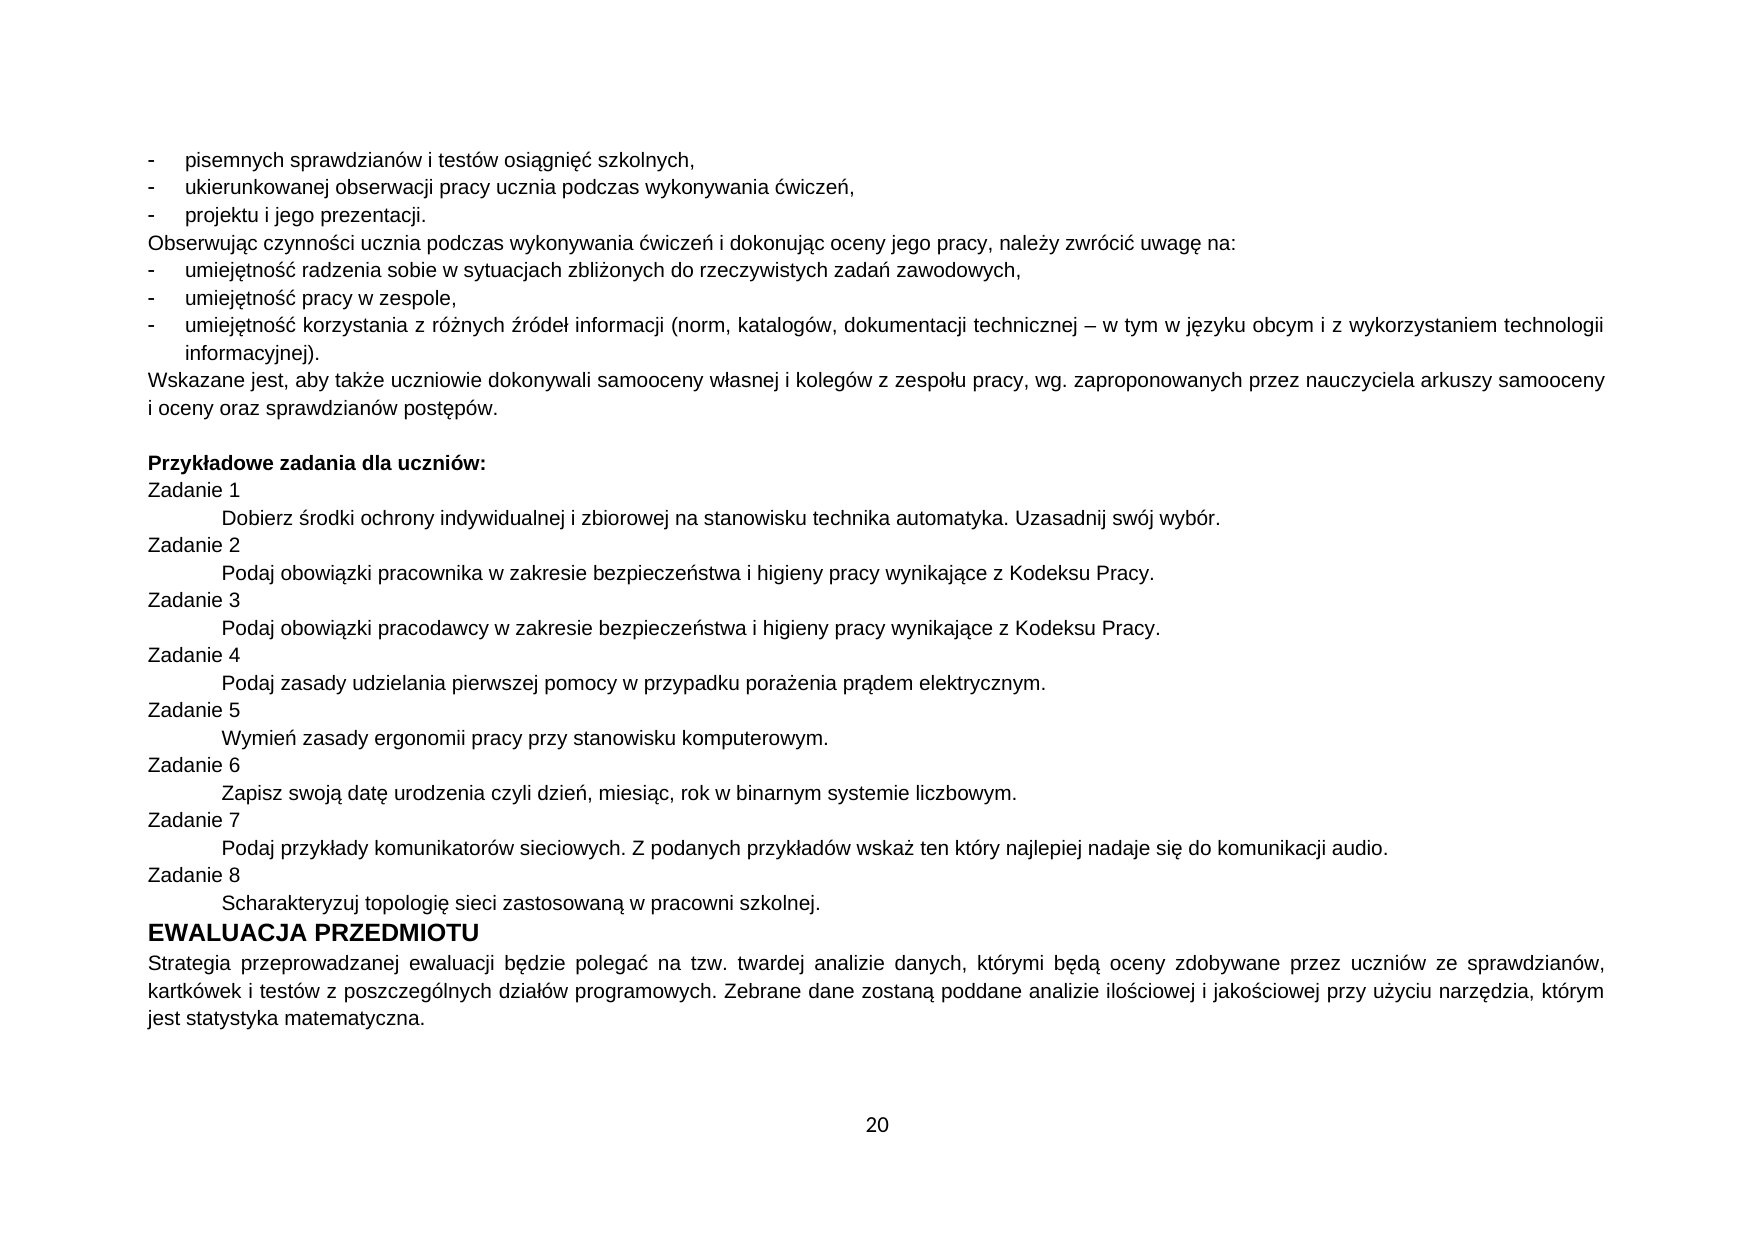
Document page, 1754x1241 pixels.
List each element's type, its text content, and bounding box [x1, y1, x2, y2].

text Scharakteryzuj topologię sieci zastosowaną w pracowni szkolnej. [148, 891, 1606, 915]
text Podaj przykłady komunikatorów sieciowych. Z podanych przykładów wskaż ten który najlepiej nadaje się do komunikacji audio. [148, 836, 1606, 860]
text Dobierz środki ochrony indywidualnej i zbiorowej na stanowisku technika automatyka. Uzasadnij swój wybór. [148, 506, 1606, 530]
text umiejętność korzystania z różnych źródeł informacji (norm, katalogów, dokumentacji technicznej – w tym w języku obcym i z wykorzystaniem technologii informacyjnej). [148, 313, 1606, 365]
text Zapisz swoją datę urodzenia czyli dzień, miesiąc, rok w binarnym systemie liczbowym. [148, 781, 1606, 805]
text Zadanie 1 [148, 478, 1606, 502]
text Podaj zasady udzielania pierwszej pomocy w przypadku porażenia prądem elektrycznym. [148, 671, 1606, 695]
text Zadanie 8 [148, 863, 1606, 887]
text Zadanie 3 [148, 588, 1606, 612]
text Zadanie 5 [148, 698, 1606, 722]
text umiejętność radzenia sobie w sytuacjach zbliżonych do rzeczywistych zadań zawodowych, [148, 258, 1606, 282]
text Wskazane jest, aby także uczniowie dokonywali samooceny własnej i kolegów z zespołu pracy, wg. zaproponowanych przez nauczyciela arkuszy samooceny i oceny oraz sprawdzianów postępów. [148, 368, 1606, 420]
text Obserwując czynności ucznia podczas wykonywania ćwiczeń i dokonując oceny jego pracy, należy zwrócić uwagę na: [148, 230, 1606, 254]
text pisemnych sprawdzianów i testów osiągnięć szkolnych, [148, 148, 1606, 172]
text EWALUACJA PRZEDMIOTU [148, 918, 1606, 947]
text Zadanie 2 [148, 533, 1606, 557]
text Strategia przeprowadzanej ewaluacji będzie polegać na tzw. twardej analizie danych, którymi będą oceny zdobywane przez uczniów ze sprawdzianów, kartkówek i testów z poszczególnych działów programowych. Zebrane dane zostaną poddane analizie ilościowej i jakościowej przy użyciu narzędzia, którym jest statystyka matematyczna. [148, 951, 1606, 1030]
text Zadanie 7 [148, 808, 1606, 832]
text Wymień zasady ergonomii pracy przy stanowisku komputerowym. [148, 726, 1606, 750]
text umiejętność pracy w zespole, [148, 286, 1606, 309]
text Podaj obowiązki pracodawcy w zakresie bezpieczeństwa i higieny pracy wynikające z Kodeksu Pracy. [148, 616, 1606, 640]
text ukierunkowanej obserwacji pracy ucznia podczas wykonywania ćwiczeń, [148, 175, 1606, 199]
text projektu i jego prezentacji. [148, 203, 1606, 227]
text Przykładowe zadania dla uczniów: [148, 451, 1606, 475]
text Zadanie 4 [148, 643, 1606, 667]
text Podaj obowiązki pracownika w zakresie bezpieczeństwa i higieny pracy wynikające z Kodeksu Pracy. [148, 561, 1606, 585]
text Zadanie 6 [148, 753, 1606, 777]
